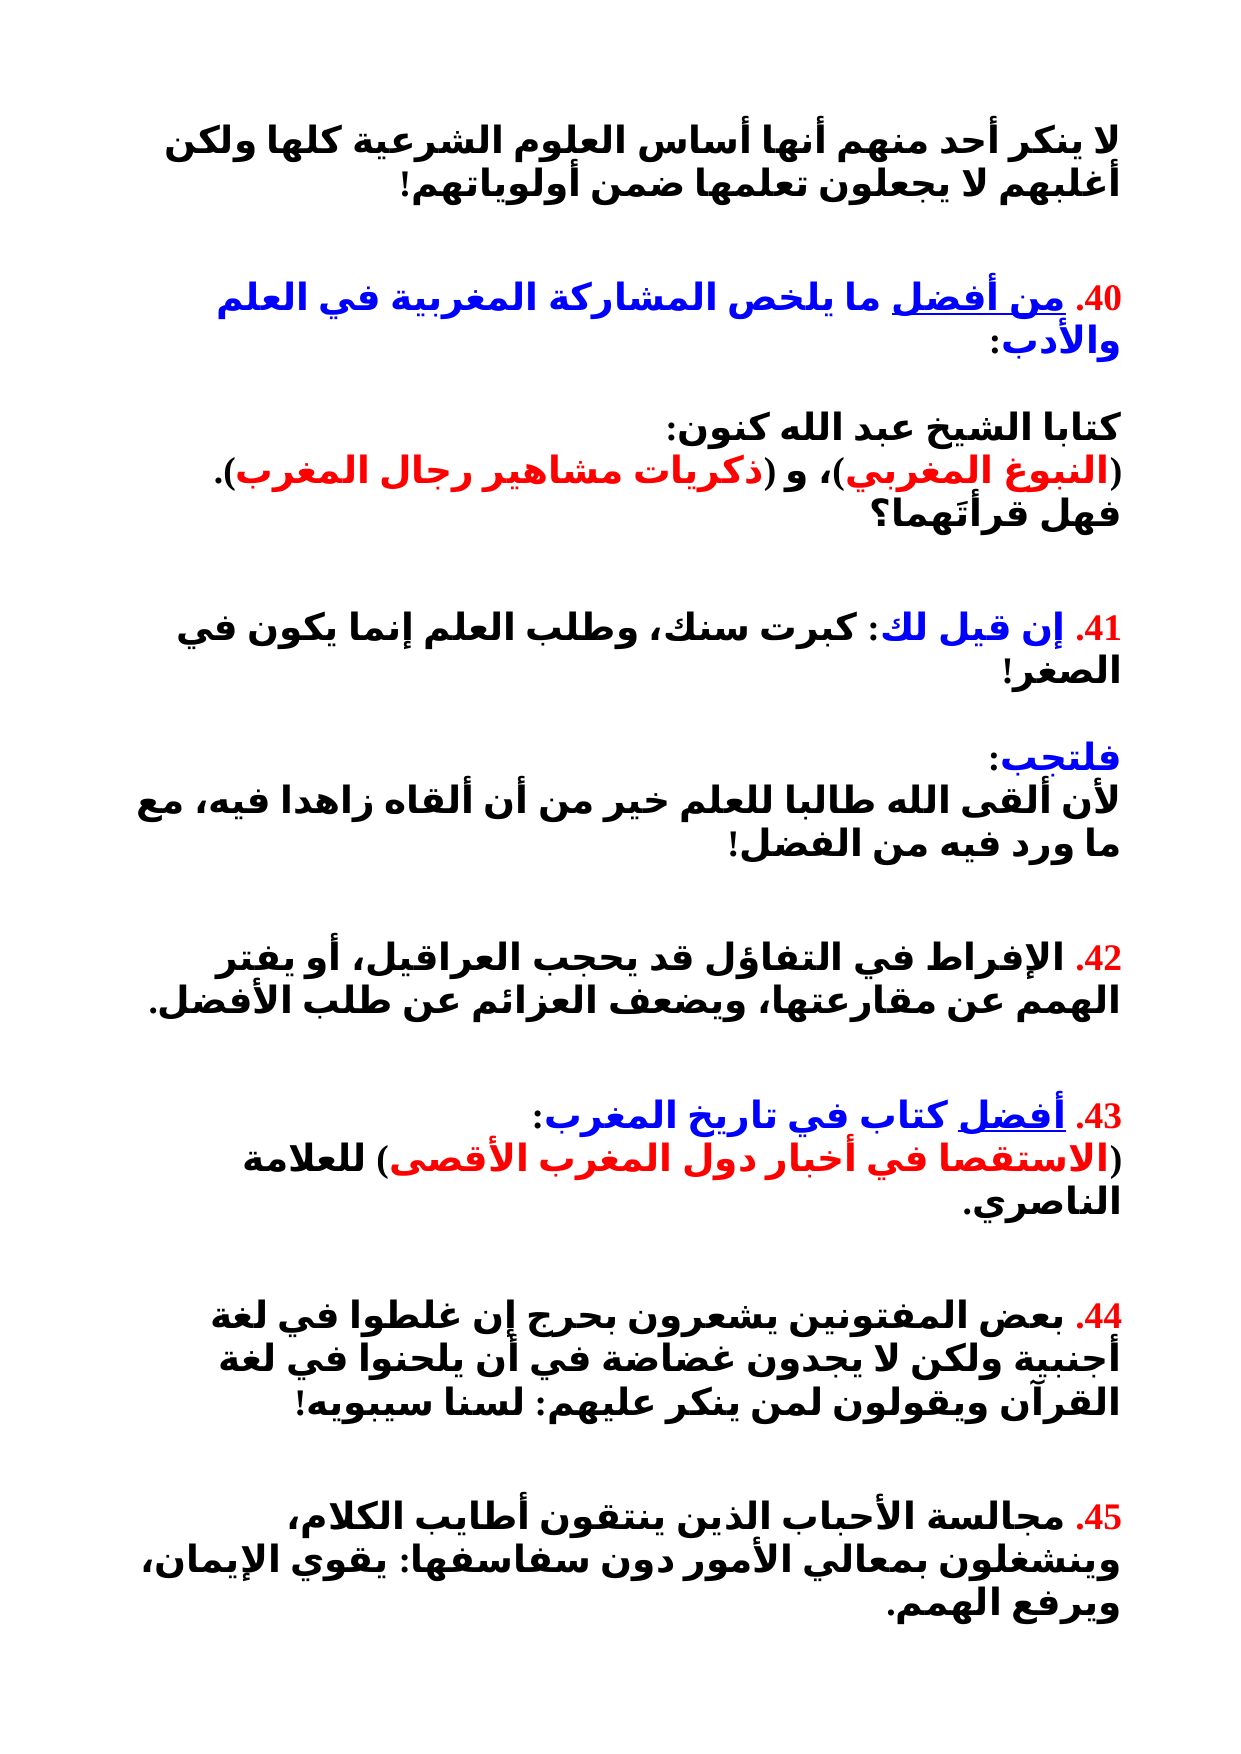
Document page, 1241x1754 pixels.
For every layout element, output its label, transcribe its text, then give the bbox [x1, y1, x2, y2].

text 41. إن قيل لك: كبرت سنك، وطلب العلم إنما يكون في الصغر! فلتجب: [118, 606, 1122, 778]
text لأن ألقى الله طالبا للعلم خير من أن ألقاه زاهدا فيه، مع ما ورد فيه من الفضل! [118, 778, 1122, 864]
text 43. أفضل كتاب في تاريخ المغرب: (الاستقصا في أخبار دول المغرب الأقصى) للعلامة الناصري. [118, 1093, 1122, 1222]
text (النبوغ المغربي)، و (ذكريات مشاهير رجال المغرب). فهل قرأتَهما؟ [118, 448, 1122, 534]
text 45. مجالسة الأحباب الذين ينتقون أطايب الكلام، وينشغلون بمعالي الأمور دون سفاسفها: يقوي الإيمان، ويرفع الهمم. [118, 1494, 1122, 1624]
text 44. بعض المفتونين يشعرون بحرج إن غلطوا في لغة أجنبية ولكن لا يجدون غضاضة في أن يلحنوا في لغة القرآن ويقولون لمن ينكر عليهم: لسنا سيبويه! [118, 1294, 1122, 1423]
text لا ينكر أحد منهم أنها أساس العلوم الشرعية كلها ولكن أغلبهم لا يجعلون تعلمها ضمن أولوياتهم! [118, 118, 1122, 204]
text 40. من أفضل ما يلخص المشاركة المغربية في العلم والأدب: كتابا الشيخ عبد الله كنون: [118, 276, 1122, 448]
text 42. الإفراط في التفاؤل قد يحجب العراقيل، أو يفتر الهمم عن مقارعتها، ويضعف العزائم عن طلب الأفضل. [118, 936, 1122, 1022]
